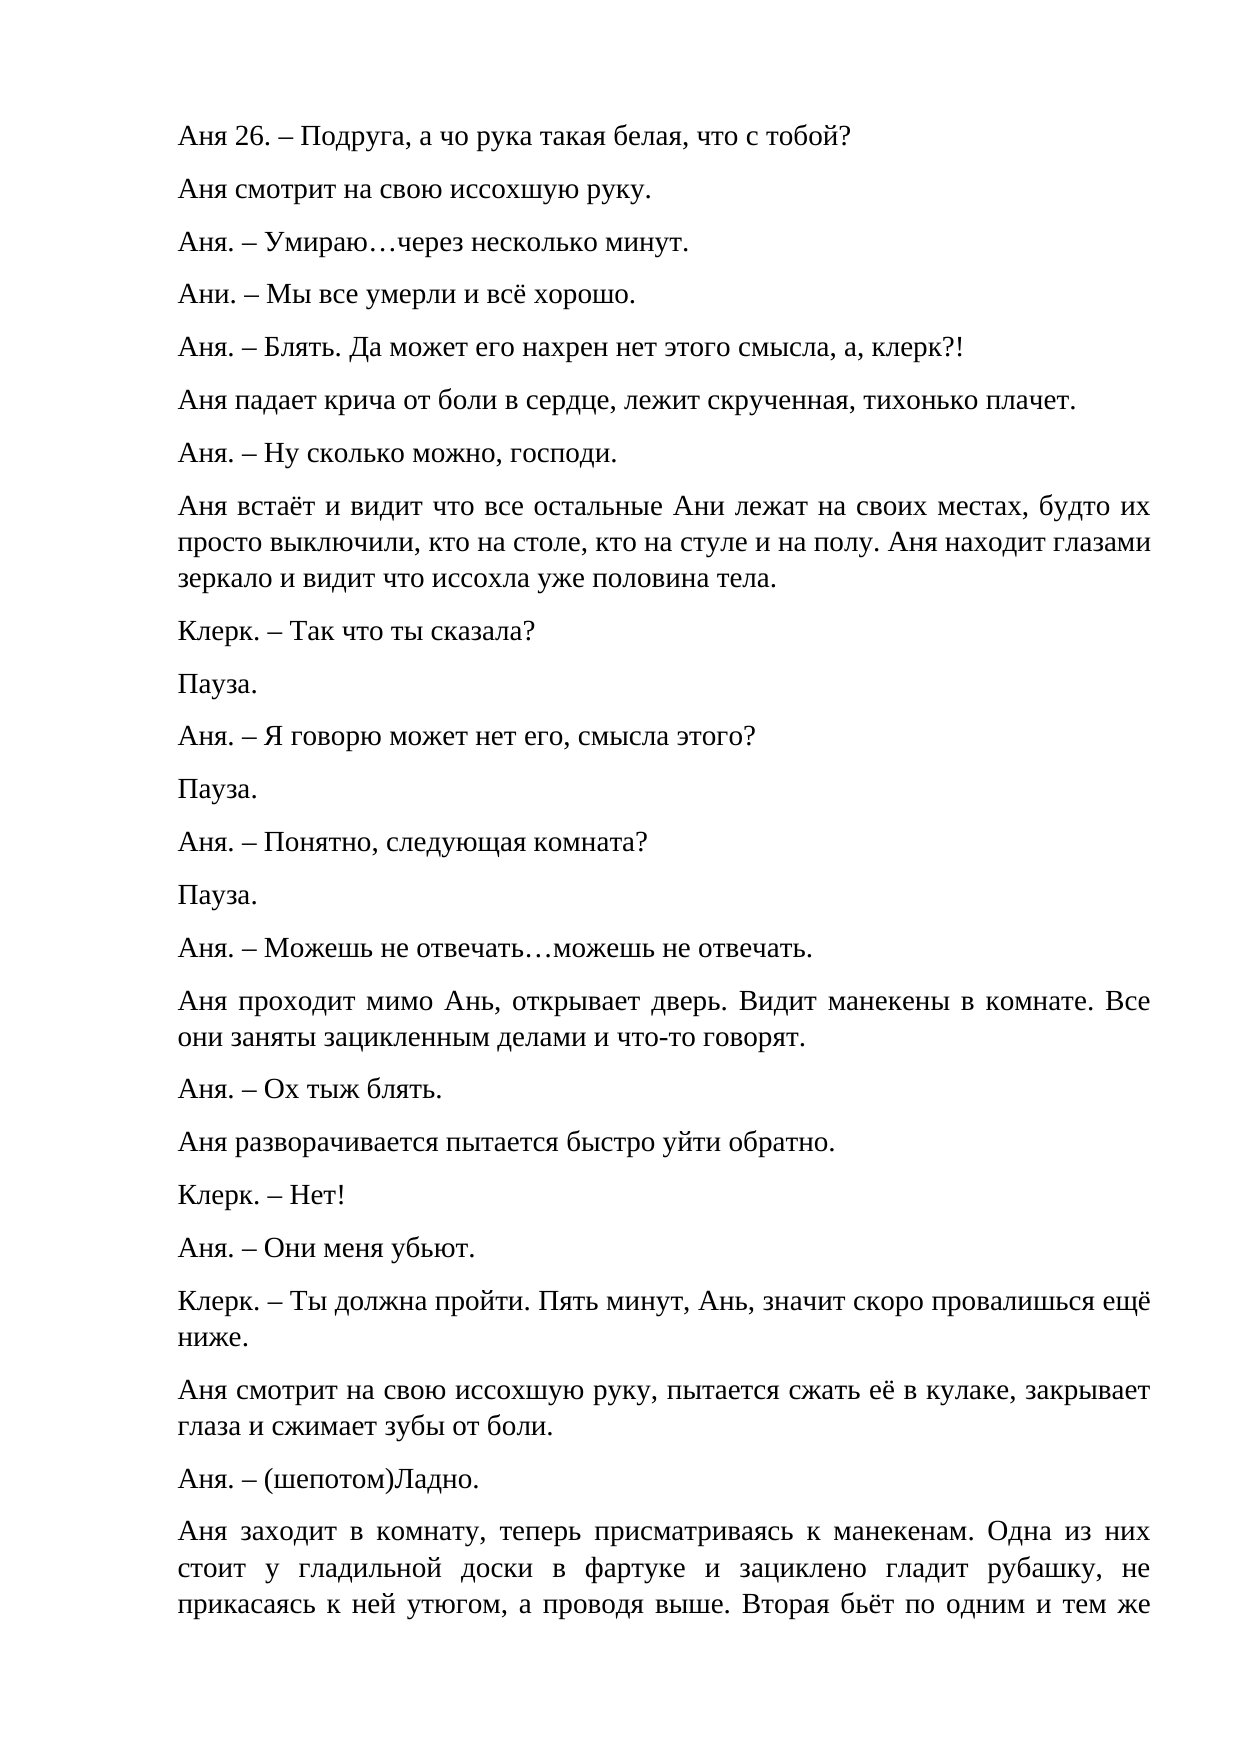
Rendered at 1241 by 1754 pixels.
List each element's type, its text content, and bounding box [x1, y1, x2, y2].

text Аня смотрит на свою иссохшую руку, пытается сжать её в кулаке, закрывает глаза и сжимает зубы от боли. [177, 1372, 1152, 1441]
text Аня. – Понятно, следующая комната? [177, 824, 1152, 858]
text Аня проходит мимо Ань, открывает дверь. Видит манекены в комнате. Все они заняты зацикленным делами и что-то говорят. [177, 983, 1152, 1052]
text Аня. – Ох тыж блять. [177, 1072, 1152, 1105]
text Клерк. – Так что ты сказала? [177, 613, 1152, 646]
text Пауза. [177, 666, 1152, 699]
text Клерк. – Ты должна пройти. Пять минут, Ань, значит скоро провалишься ещё ниже. [177, 1283, 1152, 1352]
text Клерк. – Нет! [177, 1177, 1152, 1211]
text Пауза. [177, 877, 1152, 911]
text Аня. – Ну сколько можно, господи. [177, 435, 1152, 468]
text Аня смотрит на свою иссохшую руку. [177, 171, 1152, 204]
text Аня. – Они меня убьют. [177, 1230, 1152, 1263]
text Аня встаёт и видит что все остальные Ани лежат на своих местах, будто их просто выключили, кто на столе, кто на стуле и на полу. Аня находит глазами зеркало и видит что иссохла уже половина тела. [177, 488, 1152, 594]
text Аня. – Умираю…через несколько минут. [177, 224, 1152, 257]
text Аня. – (шепотом)Ладно. [177, 1461, 1152, 1494]
text Аня 26. – Подруга, а чо рука такая белая, что с тобой? [177, 118, 1152, 152]
text Аня. – Я говорю может нет его, смысла этого? [177, 718, 1152, 752]
text Аня. – Блять. Да может его нахрен нет этого смысла, а, клерк?! [177, 329, 1152, 363]
text Пауза. [177, 771, 1152, 805]
text Ани. – Мы все умерли и всё хорошо. [177, 277, 1152, 310]
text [177, 1513, 1152, 1619]
text Аня разворачивается пытается быстро уйти обратно. [177, 1124, 1152, 1158]
text Аня падает крича от боли в сердце, лежит скрученная, тихонько плачет. [177, 382, 1152, 416]
text Аня. – Можешь не отвечать…можешь не отвечать. [177, 930, 1152, 963]
